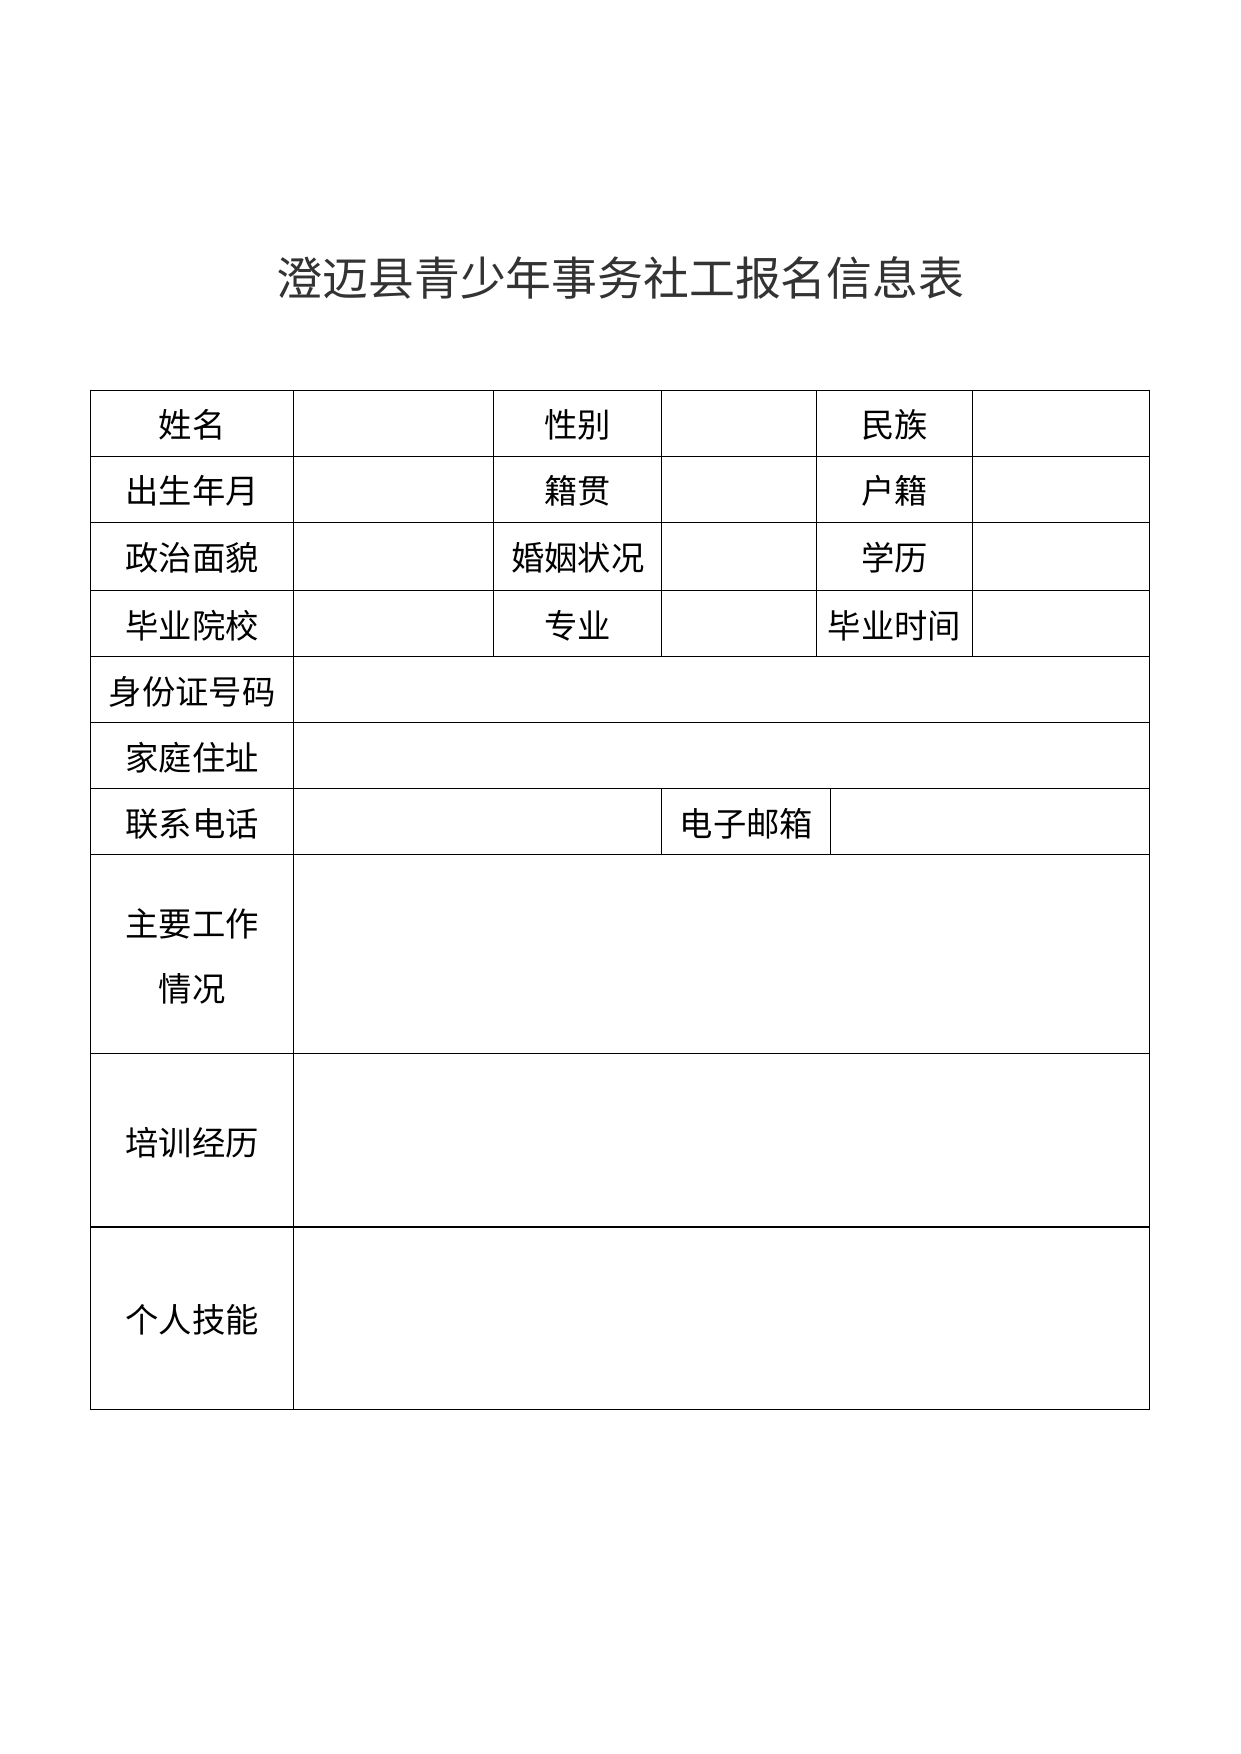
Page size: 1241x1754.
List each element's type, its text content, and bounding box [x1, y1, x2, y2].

table_cell [294, 1054, 1149, 1226]
table_cell [294, 789, 661, 854]
table_cell 专业 [494, 591, 661, 656]
table_cell 婚姻状况 [494, 523, 661, 590]
table_cell 个人技能 [91, 1228, 293, 1409]
table_cell [662, 457, 816, 522]
table_cell 学历 [817, 523, 972, 590]
table_cell [294, 855, 1149, 1053]
table_header 姓名 [91, 391, 293, 456]
table_cell [831, 789, 1149, 854]
table_cell [973, 591, 1149, 656]
table_cell 身份证号码 [91, 657, 293, 722]
table_cell 政治面貌 [91, 523, 293, 590]
text 澄迈县青少年事务社工报名信息表 [187, 227, 1053, 324]
table_cell 联系电话 [91, 789, 293, 854]
table_cell [973, 457, 1149, 522]
table_cell [973, 523, 1149, 590]
table_header 民族 [817, 391, 972, 456]
table_cell [294, 591, 493, 656]
table_cell [662, 523, 816, 590]
table_cell [662, 591, 816, 656]
table_cell [294, 723, 1149, 788]
table_header 性别 [494, 391, 661, 456]
table_header [973, 391, 1149, 456]
table_cell 出生年月 [91, 457, 293, 522]
table_cell 毕业时间 [817, 591, 972, 656]
table_cell 家庭住址 [91, 723, 293, 788]
table_cell 电子邮箱 [662, 789, 830, 854]
table_cell 户籍 [817, 457, 972, 522]
table_cell [294, 457, 493, 522]
table_cell 毕业院校 [91, 591, 293, 656]
table_cell 籍贯 [494, 457, 661, 522]
table_header [294, 391, 493, 456]
table_cell [294, 657, 1149, 722]
table_cell 培训经历 [91, 1054, 293, 1226]
table_cell [294, 523, 493, 590]
table_cell [294, 1228, 1149, 1409]
table_header [662, 391, 816, 456]
table_cell 主要工作 情况 [91, 855, 293, 1053]
